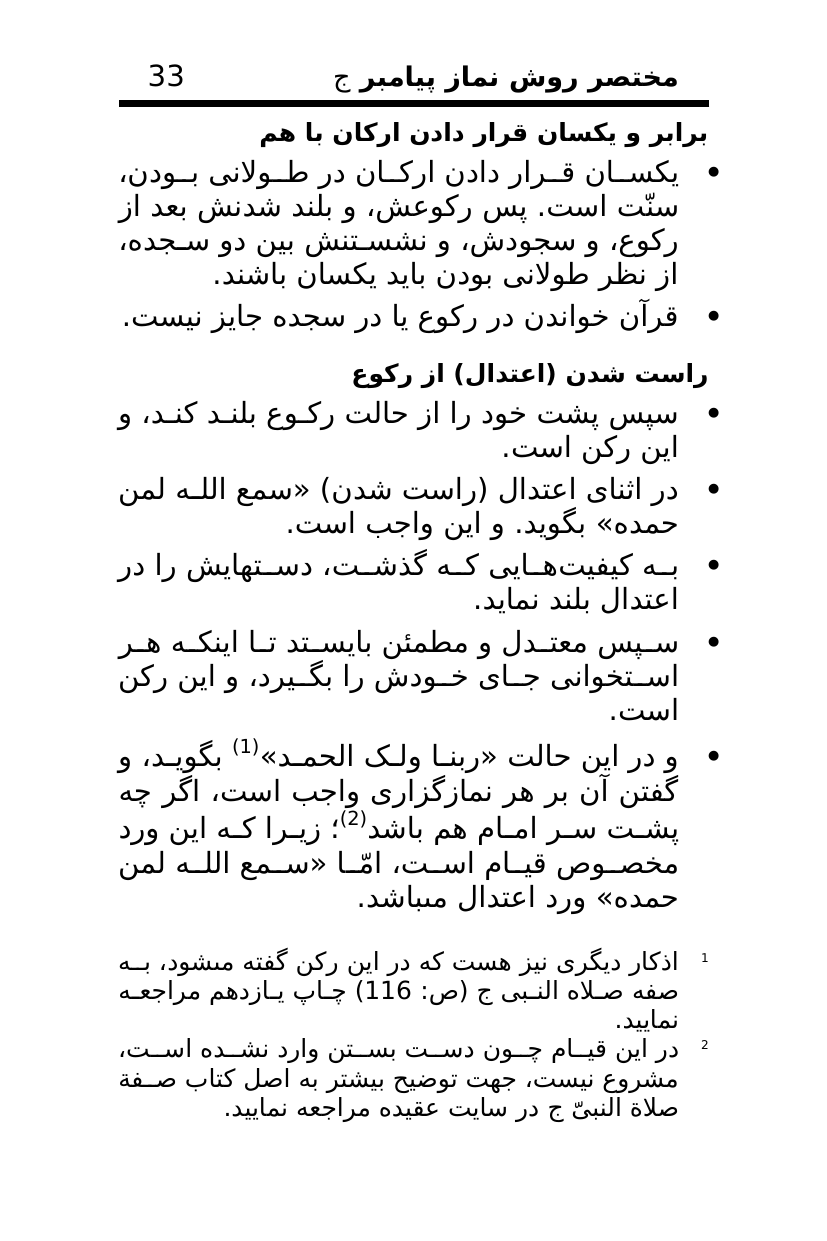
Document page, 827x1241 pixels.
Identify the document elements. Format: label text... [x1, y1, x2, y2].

list و در این حالت «ربنا ولک الحمد»() بگوید، و گفتن آن بر هر نمازگزاری واجب است، اگر چه پشت سر امام هم باشد()؛ زیرا که این ورد مخصوص قیام است، امّا «سمع الله لمن حمده» ورد اعتدال مىباشد. [118, 735, 709, 915]
list در اثنای اعتدال (راست شدن) «سمع الله لمن حمده» بگوید. و این واجب است. [118, 472, 709, 540]
list سپس پشت خود را از حالت رکوع بلند کند، و این رکن است. [118, 396, 709, 464]
subtitle راست شدن (اعتدال) از رکوع [118, 359, 709, 388]
subtitle برابر و یکسان قرار دادن ارکان با هم [118, 118, 709, 147]
list به کیفیت‌هایی که گذشت، دستهایش را در اعتدال بلند نماید. [118, 549, 709, 617]
list یکسان قرار دادن ارکان در طولانی بودن، سنّت است. پس رکوعش، و بلند شدنش بعد از رکوع، و سجودش، و نشستنش بین دو سجده، از نظر طولانی بودن باید یکسان باشند. [118, 156, 709, 291]
list سپس معتدل و مطمئن بایستد تا اینکه هر استخوانی جای خودش را بگیرد، و این رکن است. [118, 625, 709, 727]
list قرآن خواندن در رکوع یا در سجده جایز نیست. [118, 300, 709, 334]
